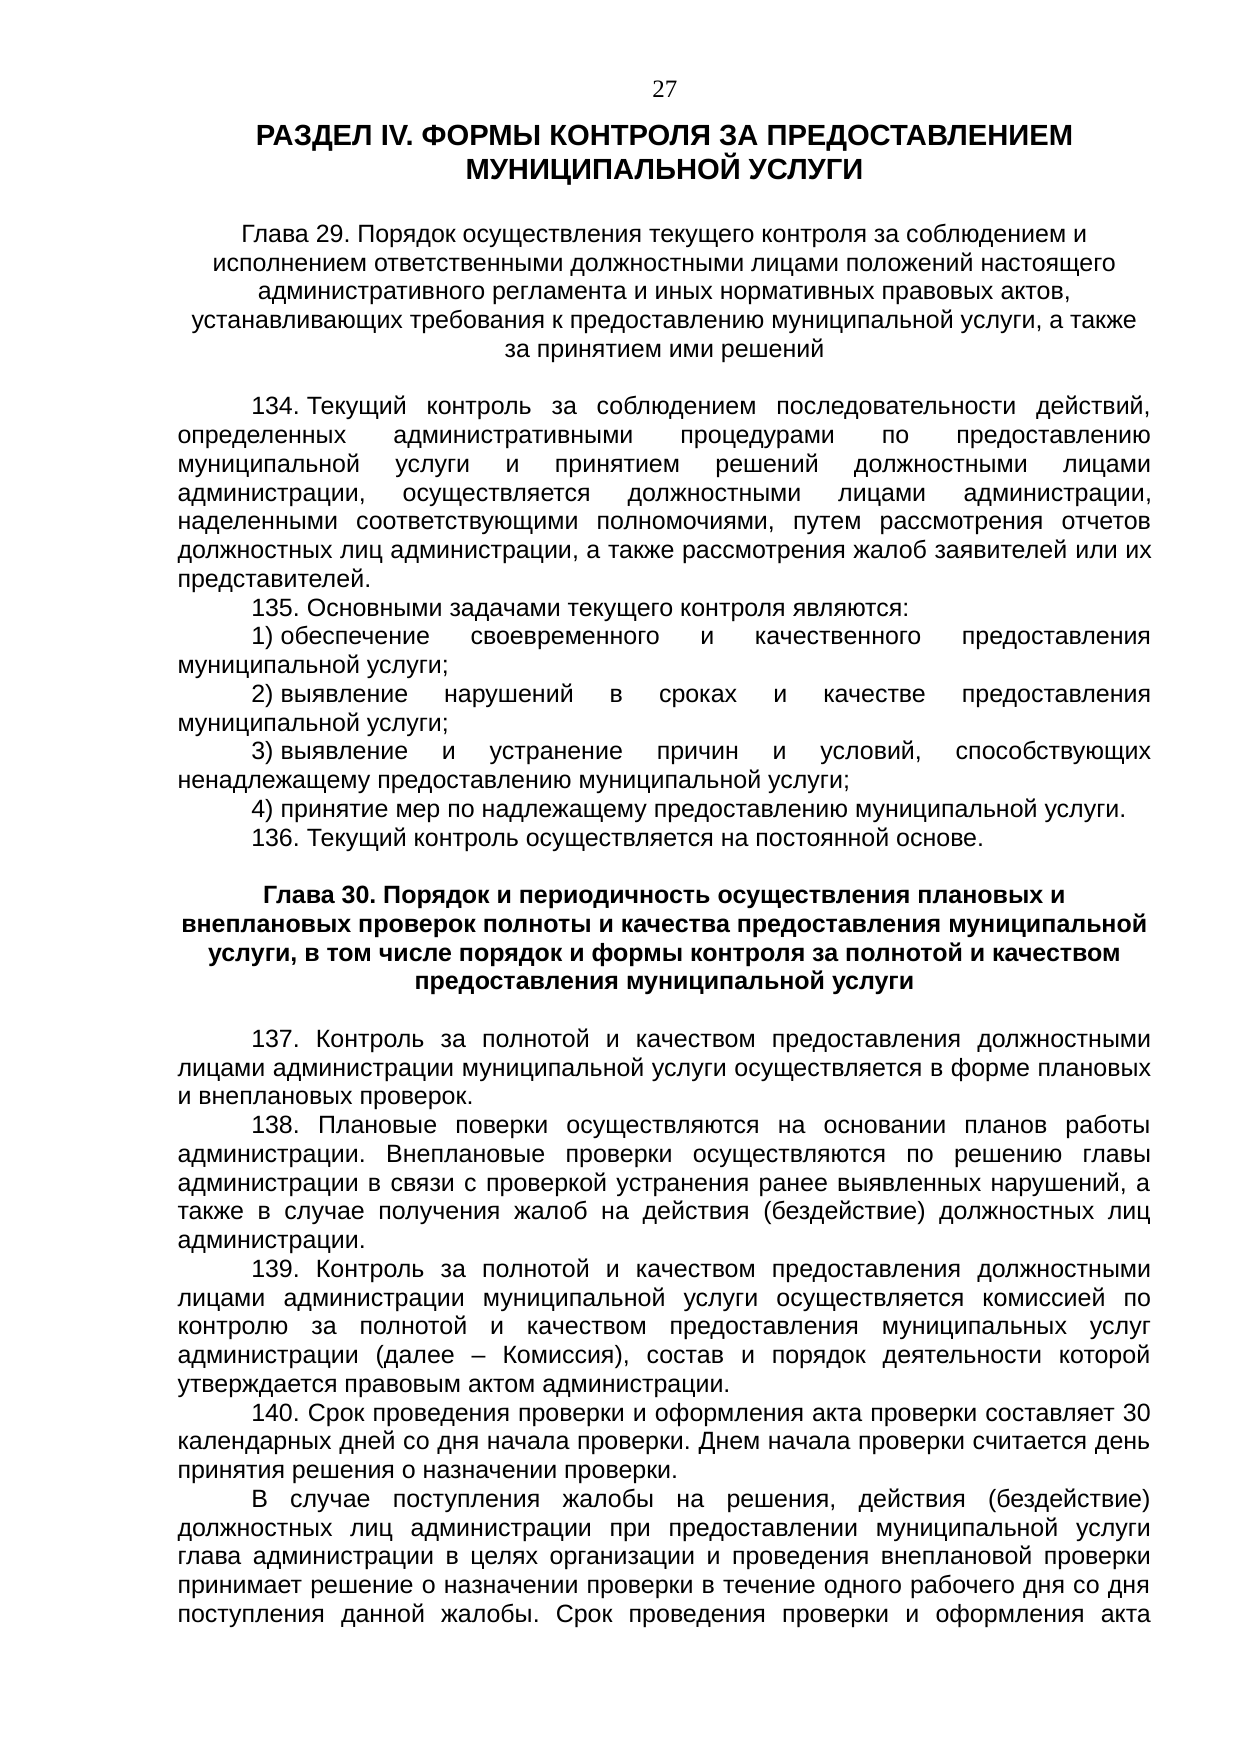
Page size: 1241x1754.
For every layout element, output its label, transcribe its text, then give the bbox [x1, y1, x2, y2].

text 3) выявление и устранение причин и условий, способствующих ненадлежащему предоставлению муниципальной услуги; [177, 736, 1152, 794]
text 138. Плановые поверки осуществляются на основании планов работы администрации. Внеплановые проверки осуществляются по решению главы администрации в связи с проверкой устранения ранее выявленных нарушений, а также в случае получения жалоб на действия (бездействие) должностных лиц администрации. [177, 1110, 1152, 1254]
text 140. Срок проведения проверки и оформления акта проверки составляет 30 календарных дней со дня начала проверки. Днем начала проверки считается день принятия решения о назначении проверки. [177, 1397, 1152, 1484]
text Глава 30. Порядок и периодичность осуществления плановых и внеплановых проверок полноты и качества предоставления муниципальной услуги, в том числе порядок и формы контроля за полнотой и качеством предоставления муниципальной услуги [177, 880, 1152, 995]
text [177, 1484, 1152, 1627]
text 2) выявление нарушений в сроках и качестве предоставления муниципальной услуги; [177, 679, 1152, 736]
text 1) обеспечение своевременного и качественного предоставления муниципальной услуги; [177, 621, 1152, 679]
text 137. Контроль за полнотой и качеством предоставления должностными лицами администрации муниципальной услуги осуществляется в форме плановых и внеплановых проверок. [177, 1024, 1152, 1110]
text 139. Контроль за полнотой и качеством предоставления должностными лицами администрации муниципальной услуги осуществляется комиссией по контролю за полнотой и качеством предоставления муниципальных услуг администрации (далее – Комиссия), состав и порядок деятельности которой утверждается правовым актом администрации. [177, 1254, 1152, 1397]
text Глава 29. Порядок осуществления текущего контроля за соблюдением и исполнением ответственными должностными лицами положений настоящего административного регламента и иных нормативных правовых актов, устанавливающих требования к предоставлению муниципальной услуги, а также за принятием ими решений [177, 219, 1152, 362]
text 136. Текущий контроль осуществляется на постоянной основе. [177, 822, 1152, 851]
text 135. Основными задачами текущего контроля являются: [177, 592, 1152, 621]
text 134. Текущий контроль за соблюдением последовательности действий, определенных административными процедурами по предоставлению муниципальной услуги и принятием решений должностными лицами администрации, осуществляется должностными лицами администрации, наделенными соответствующими полномочиями, путем рассмотрения отчетов должностных лиц администрации, а также рассмотрения жалоб заявителей или их представителей. [177, 391, 1152, 592]
text РАЗДЕЛ IV. ФОРМЫ КОНТРОЛЯ ЗА ПРЕДОСТАВЛЕНИЕМ МУНИЦИПАЛЬНОЙ УСЛУГИ [177, 118, 1152, 185]
text 4) принятие мер по надлежащему предоставлению муниципальной услуги. [177, 794, 1152, 822]
